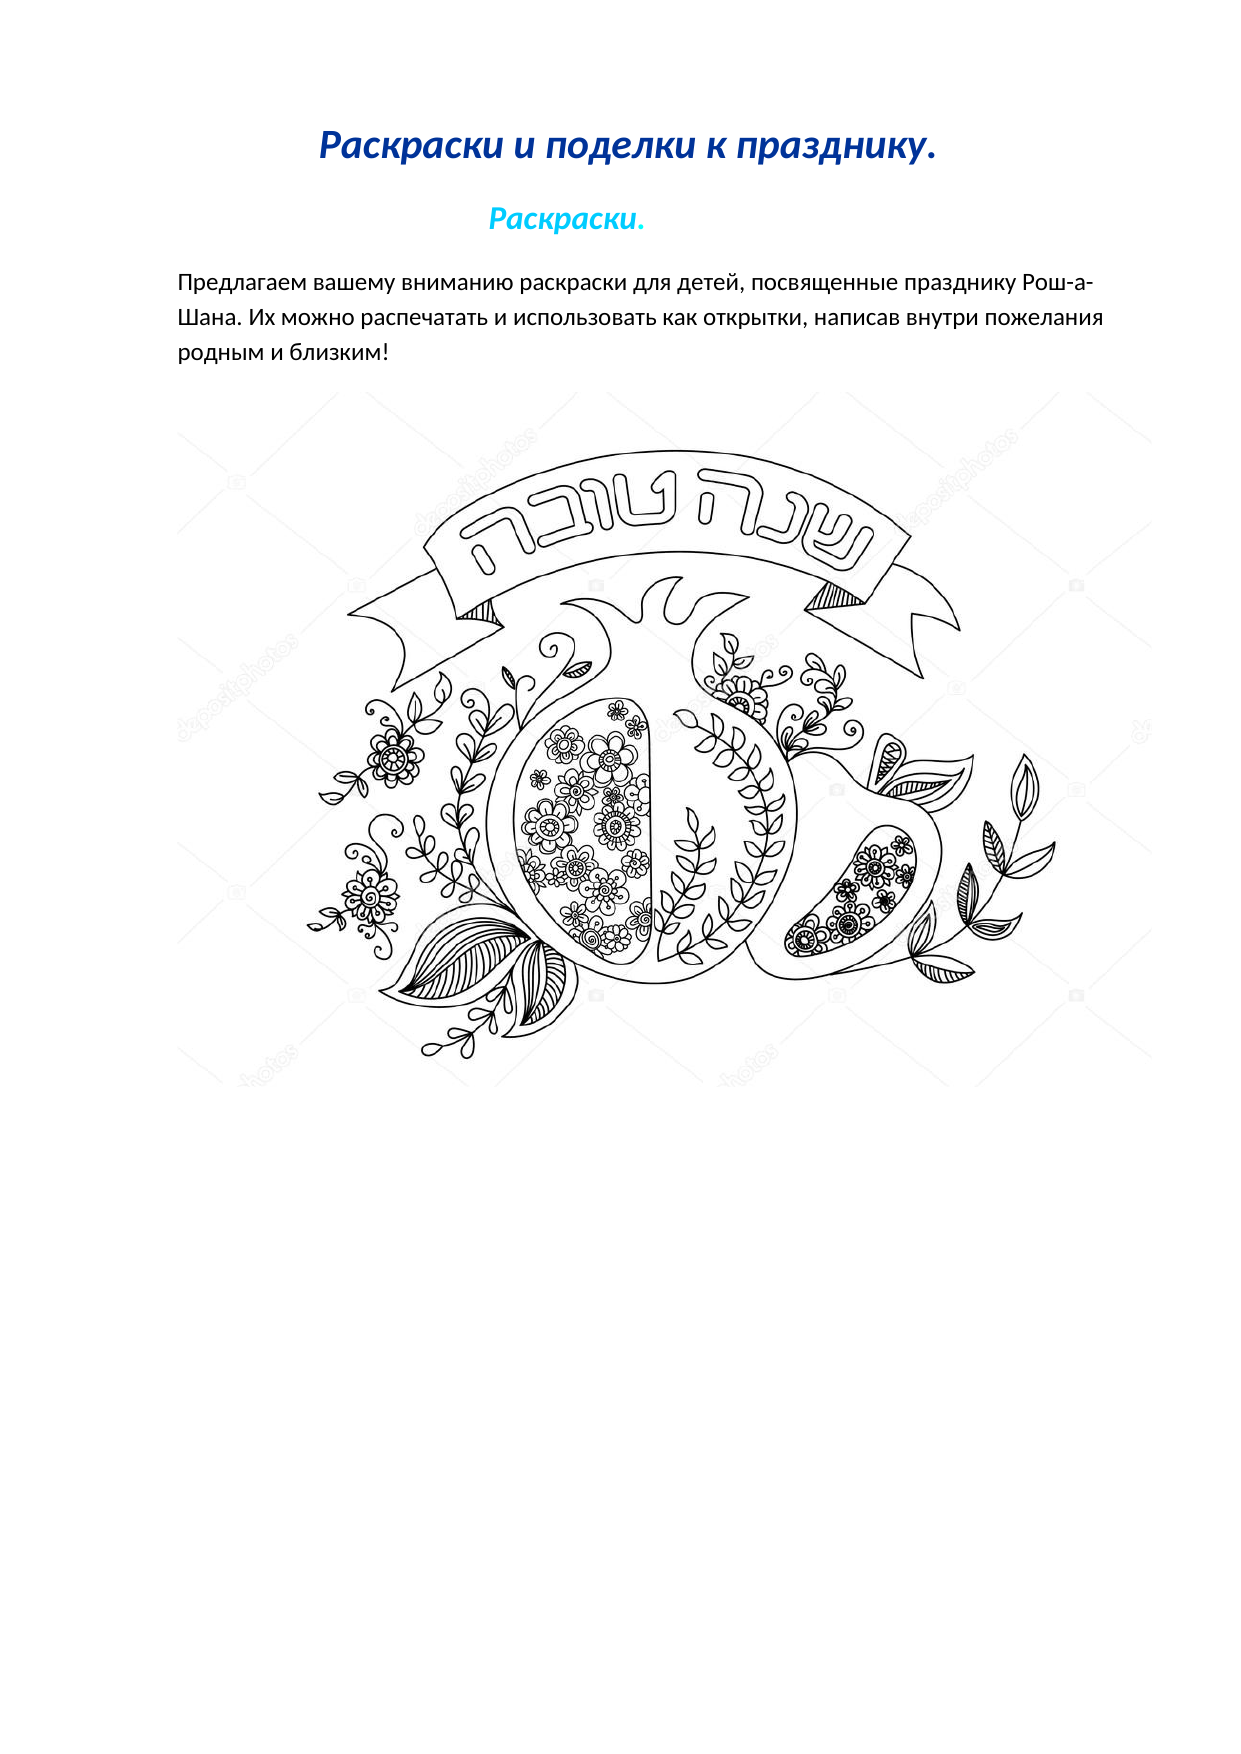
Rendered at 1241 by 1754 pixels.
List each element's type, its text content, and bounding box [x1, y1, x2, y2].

picture [177, 392, 1152, 1087]
text Предлагаем вашему вниманию раскраски для детей, посвященные празднику Рош-а-Шана. Их можно распечатать и использовать как открытки, написав внутри пожелания родным и близким! [177, 267, 1152, 367]
text Раскраски. [177, 197, 1152, 238]
text Раскраски и поделки к празднику. [177, 118, 1152, 169]
